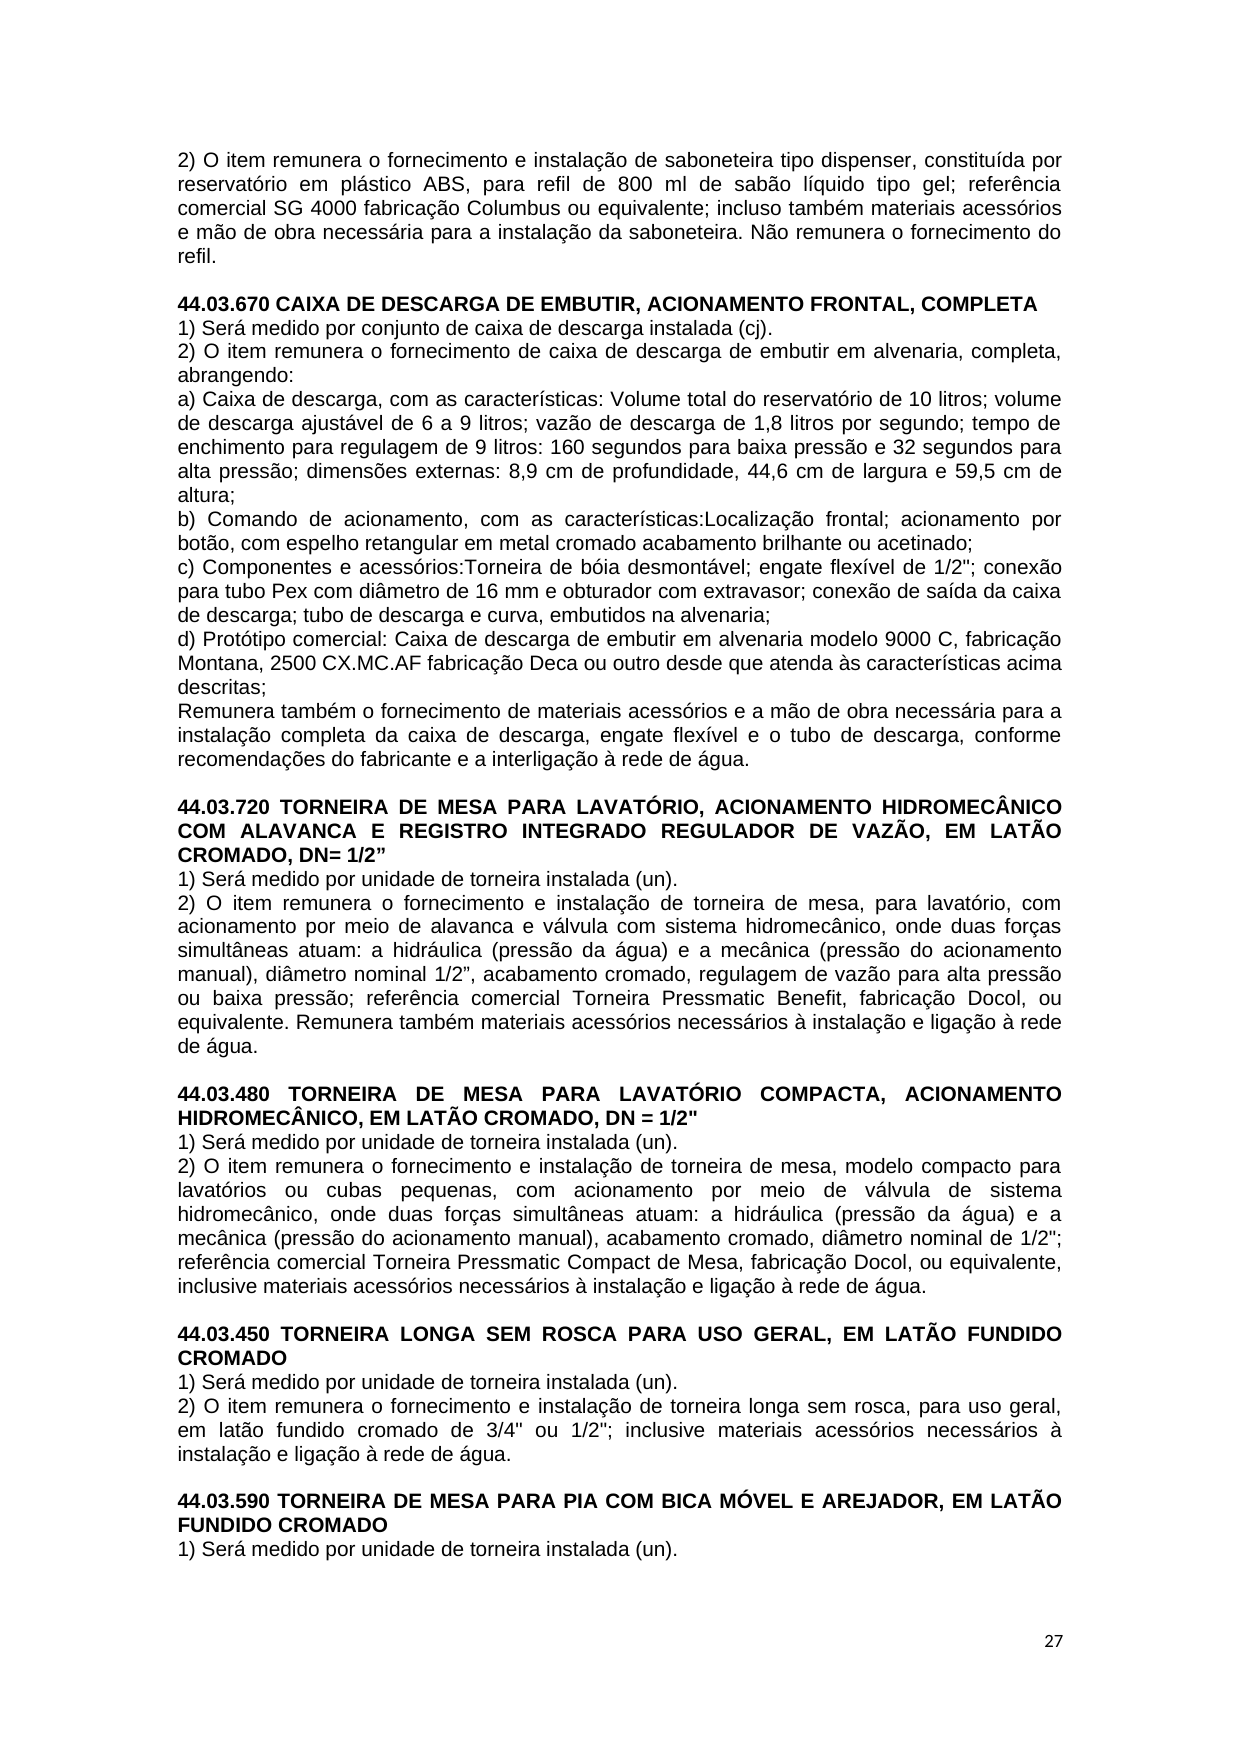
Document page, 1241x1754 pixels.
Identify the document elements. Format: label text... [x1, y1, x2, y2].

text 1) Será medido por unidade de torneira instalada (un). [177, 1130, 1063, 1154]
text 44.03.720 TORNEIRA DE MESA PARA LAVATÓRIO, ACIONAMENTO HIDROMECÂNICO COM ALAVANCA E REGISTRO INTEGRADO REGULADOR DE VAZÃO, EM LATÃO CROMADO, DN= 1/2” [177, 794, 1063, 866]
text 2) O item remunera o fornecimento e instalação de torneira de mesa, modelo compacto para lavatórios ou cubas pequenas, com acionamento por meio de válvula de sistema hidromecânico, onde duas forças simultâneas atuam: a hidráulica (pressão da água) e a mecânica (pressão do acionamento manual), acabamento cromado, diâmetro nominal de 1/2"; referência comercial Torneira Pressmatic Compact de Mesa, fabricação Docol, ou equivalente, inclusive materiais acessórios necessários à instalação e ligação à rede de água. [177, 1154, 1063, 1298]
text c) Componentes e acessórios:Torneira de bóia desmontável; engate flexível de 1/2"; conexão para tubo Pex com diâmetro de 16 mm e obturador com extravasor; conexão de saída da caixa de descarga; tubo de descarga e curva, embutidos na alvenaria; [177, 555, 1063, 627]
text 44.03.670 CAIXA DE DESCARGA DE EMBUTIR, ACIONAMENTO FRONTAL, COMPLETA [177, 291, 1063, 315]
text 2) O item remunera o fornecimento de caixa de descarga de embutir em alvenaria, completa, abrangendo: [177, 339, 1063, 387]
text 44.03.450 TORNEIRA LONGA SEM ROSCA PARA USO GERAL, EM LATÃO FUNDIDO CROMADO [177, 1322, 1063, 1369]
text 44.03.590 TORNEIRA DE MESA PARA PIA COM BICA MÓVEL E AREJADOR, EM LATÃO FUNDIDO CROMADO [177, 1489, 1063, 1537]
text d) Protótipo comercial: Caixa de descarga de embutir em alvenaria modelo 9000 C, fabricação Montana, 2500 CX.MC.AF fabricação Deca ou outro desde que atenda às características acima descritas; [177, 627, 1063, 699]
text 2) O item remunera o fornecimento e instalação de torneira de mesa, para lavatório, com acionamento por meio de alavanca e válvula com sistema hidromecânico, onde duas forças simultâneas atuam: a hidráulica (pressão da água) e a mecânica (pressão do acionamento manual), diâmetro nominal 1/2”, acabamento cromado, regulagem de vazão para alta pressão ou baixa pressão; referência comercial Torneira Pressmatic Benefit, fabricação Docol, ou equivalente. Remunera também materiais acessórios necessários à instalação e ligação à rede de água. [177, 890, 1063, 1058]
text 44.03.480 TORNEIRA DE MESA PARA LAVATÓRIO COMPACTA, ACIONAMENTO HIDROMECÂNICO, EM LATÃO CROMADO, DN = 1/2" [177, 1082, 1063, 1130]
text b) Comando de acionamento, com as características:Localização frontal; acionamento por botão, com espelho retangular em metal cromado acabamento brilhante ou acetinado; [177, 507, 1063, 555]
text 1) Será medido por unidade de torneira instalada (un). [177, 866, 1063, 890]
text 1) Será medido por unidade de torneira instalada (un). [177, 1537, 1063, 1561]
text a) Caixa de descarga, com as características: Volume total do reservatório de 10 litros; volume de descarga ajustável de 6 a 9 litros; vazão de descarga de 1,8 litros por segundo; tempo de enchimento para regulagem de 9 litros: 160 segundos para baixa pressão e 32 segundos para alta pressão; dimensões externas: 8,9 cm de profundidade, 44,6 cm de largura e 59,5 cm de altura; [177, 387, 1063, 507]
text 1) Será medido por unidade de torneira instalada (un). [177, 1369, 1063, 1393]
text Remunera também o fornecimento de materiais acessórios e a mão de obra necessária para a instalação completa da caixa de descarga, engate flexível e o tubo de descarga, conforme recomendações do fabricante e a interligação à rede de água. [177, 699, 1063, 771]
text 2) O item remunera o fornecimento e instalação de torneira longa sem rosca, para uso geral, em latão fundido cromado de 3/4" ou 1/2"; inclusive materiais acessórios necessários à instalação e ligação à rede de água. [177, 1393, 1063, 1465]
text 1) Será medido por conjunto de caixa de descarga instalada (cj). [177, 315, 1063, 339]
text 2) O item remunera o fornecimento e instalação de saboneteira tipo dispenser, constituída por reservatório em plástico ABS, para refil de 800 ml de sabão líquido tipo gel; referência comercial SG 4000 fabricação Columbus ou equivalente; incluso também materiais acessórios e mão de obra necessária para a instalação da saboneteira. Não remunera o fornecimento do refil. [177, 148, 1063, 267]
